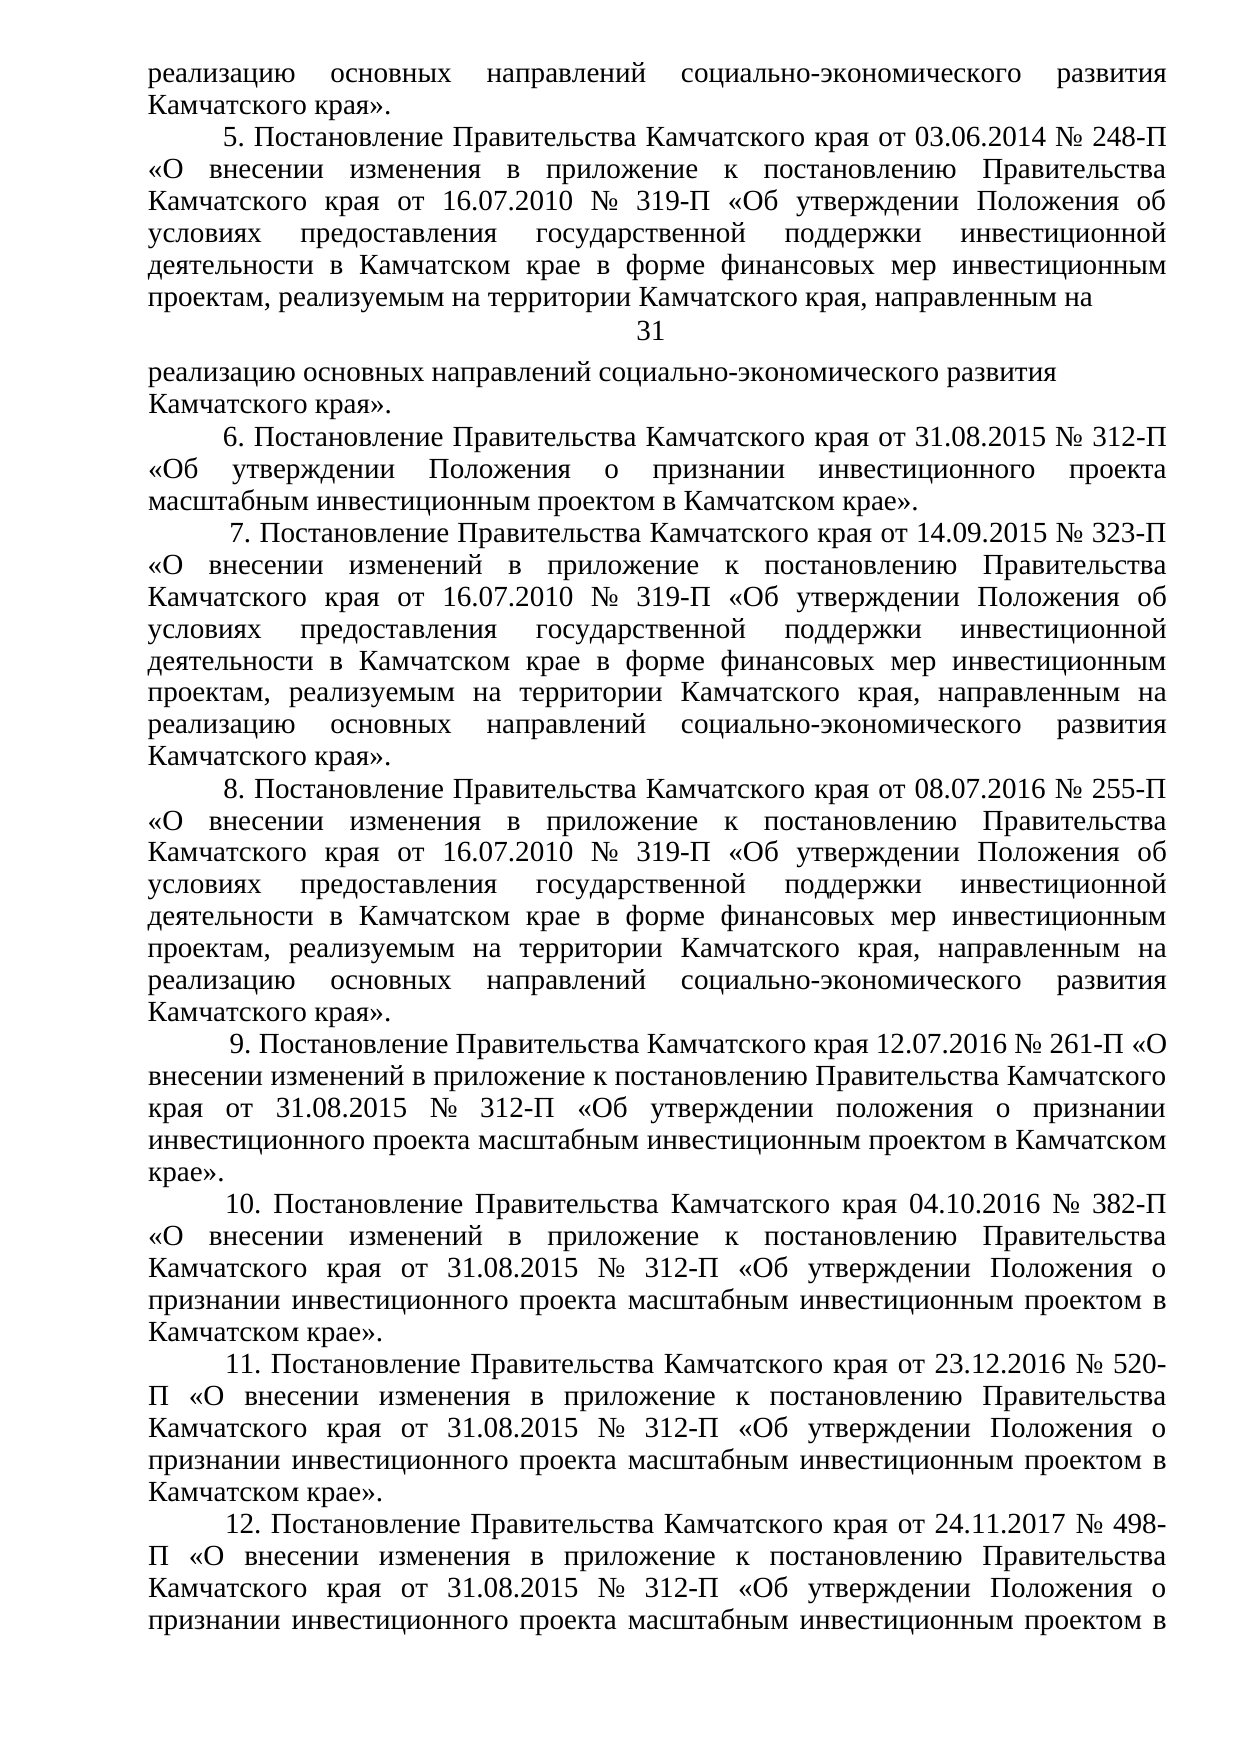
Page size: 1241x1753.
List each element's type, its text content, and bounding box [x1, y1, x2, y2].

text 9. Постановление Правительства Камчатского края 12.07.2016 № 261-П «О внесении изменений в приложение к постановлению Правительства Камчатского края от 31.08.2015 № 312-П «Об утверждении положения о признании инвестиционного проекта масштабным инвестиционным проектом в Камчатском крае». [148, 1028, 1167, 1187]
text 5. Постановление Правительства Камчатского края от 03.06.2014 № 248-П «О внесении изменения в приложение к постановлению Правительства Камчатского края от 16.07.2010 № 319-П «Об утверждении Положения об условиях предоставления государственной поддержки инвестиционной деятельности в Камчатском крае в форме финансовых мер инвестиционным проектам, реализуемым на территории Камчатского края, направленным на [148, 121, 1167, 313]
text 10. Постановление Правительства Камчатского края 04.10.2016 № 382-П «О внесении изменений в приложение к постановлению Правительства Камчатского края от 31.08.2015 № 312-П «Об утверждении Положения о признании инвестиционного проекта масштабным инвестиционным проектом в Камчатском крае». [148, 1188, 1167, 1347]
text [147, 57, 1167, 121]
text реализацию основных направлений социально-экономического развития Камчатского края». [148, 356, 1167, 420]
text 7. Постановление Правительства Камчатского края от 14.09.2015 № 323-П «О внесении изменений в приложение к постановлению Правительства Камчатского края от 16.07.2010 № 319-П «Об утверждении Положения об условиях предоставления государственной поддержки инвестиционной деятельности в Камчатском крае в форме финансовых мер инвестиционным проектам, реализуемым на территории Камчатского края, направленным на реализацию основных направлений социально-экономического развития Камчатского края». [147, 517, 1167, 772]
text 31 [46, 313, 665, 346]
text 8. Постановление Правительства Камчатского края от 08.07.2016 № 255-П «О внесении изменения в приложение к постановлению Правительства Камчатского края от 16.07.2010 № 319-П «Об утверждении Положения об условиях предоставления государственной поддержки инвестиционной деятельности в Камчатском крае в форме финансовых мер инвестиционным проектам, реализуемым на территории Камчатского края, направленным на реализацию основных направлений социально-экономического развития Камчатского края». [147, 773, 1167, 1027]
text 11. Постановление Правительства Камчатского края от 23.12.2016 № 520-П «О внесении изменения в приложение к постановлению Правительства Камчатского края от 31.08.2015 № 312-П «Об утверждении Положения о признании инвестиционного проекта масштабным инвестиционным проектом в Камчатском крае». [148, 1348, 1167, 1507]
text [148, 1508, 1167, 1636]
text 6. Постановление Правительства Камчатского края от 31.08.2015 № 312-П «Об утверждении Положения о признании инвестиционного проекта масштабным инвестиционным проектом в Камчатском крае». [148, 421, 1167, 516]
